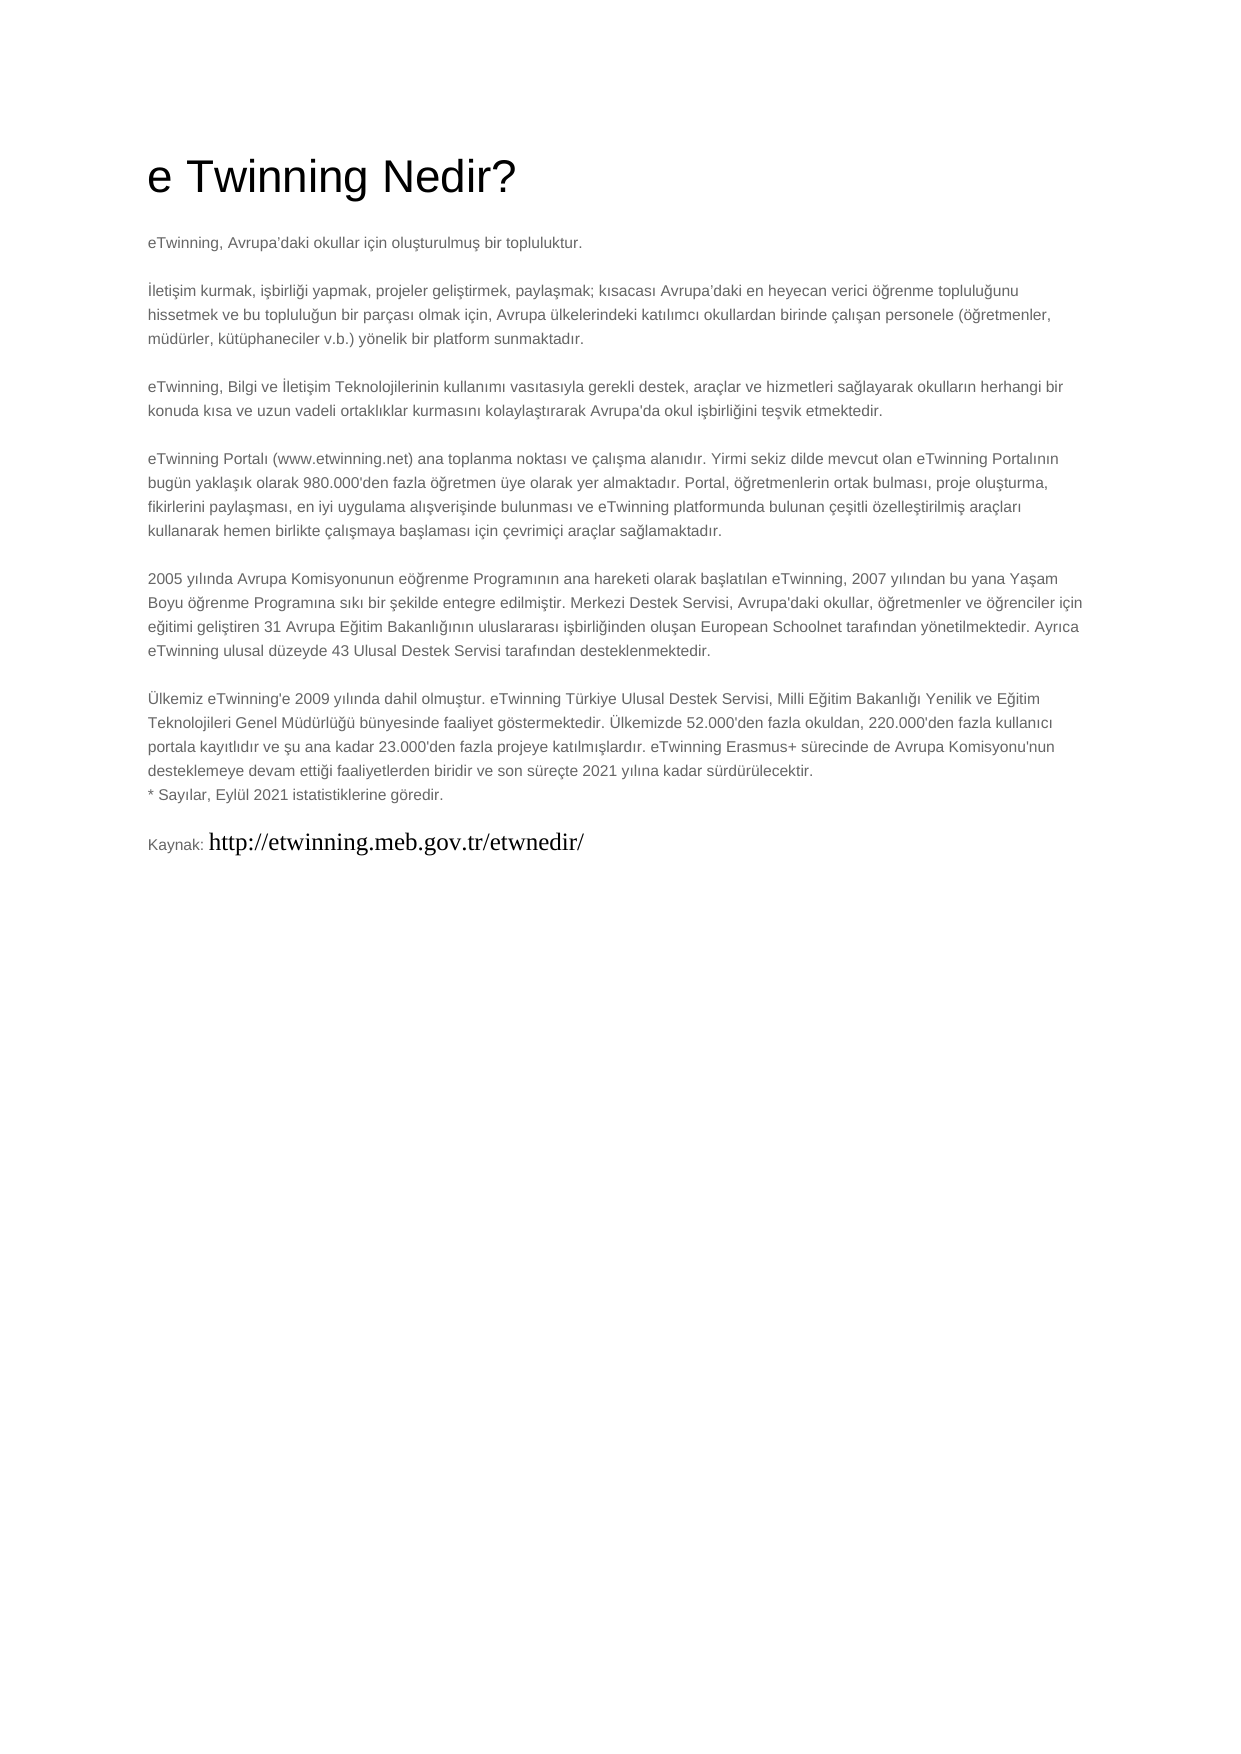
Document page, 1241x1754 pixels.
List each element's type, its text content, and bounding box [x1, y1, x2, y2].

text İletişim kurmak, işbirliği yapmak, projeler geliştirmek, paylaşmak; kısacası Avrupa’daki en heyecan verici öğrenme topluluğunu hissetmek ve bu topluluğun bir parçası olmak için, Avrupa ülkelerindeki katılımcı okullardan birinde çalışan personele (öğretmenler, müdürler, kütüphaneciler v.b.) yönelik bir platform sunmaktadır. [148, 276, 1093, 348]
text eTwinning, Avrupa’daki okullar için oluşturulmuş bir topluluktur. [148, 228, 1093, 252]
text Kaynak: http://etwinning.meb.gov.tr/etwnedir/ [148, 827, 1093, 856]
text eTwinning Portalı (www.etwinning.net) ana toplanma noktası ve çalışma alanıdır. Yirmi sekiz dilde mevcut olan eTwinning Portalının bugün yaklaşık olarak 980.000'den fazla öğretmen üye olarak yer almaktadır. Portal, öğretmenlerin ortak bulması, proje oluşturma, fikirlerini paylaşması, en iyi uygulama alışverişinde bulunması ve eTwinning platformunda bulunan çeşitli özelleştirilmiş araçları kullanarak hemen birlikte çalışmaya başlaması için çevrimiçi araçlar sağlamaktadır. [148, 444, 1093, 540]
text e Twinning Nedir?eTwinning, Avrupa'daki [148, 148, 1093, 204]
text eTwinning, Bilgi ve İletişim Teknolojilerinin kullanımı vasıtasıyla gerekli destek, araçlar ve hizmetleri sağlayarak okulların herhangi bir konuda kısa ve uzun vadeli ortaklıklar kurmasını kolaylaştırarak Avrupa'da okul işbirliğini teşvik etmektedir. [148, 372, 1093, 420]
text 2005 yılında Avrupa Komisyonunun eöğrenme Programının ana hareketi olarak başlatılan eTwinning, 2007 yılından bu yana Yaşam Boyu öğrenme Programına sıkı bir şekilde entegre edilmiştir. Merkezi Destek Servisi, Avrupa'daki okullar, öğretmenler ve öğrenciler için eğitimi geliştiren 31 Avrupa Eğitim Bakanlığının uluslararası işbirliğinden oluşan European Schoolnet tarafından yönetilmektedir. Ayrıca eTwinning ulusal düzeyde 43 Ulusal Destek Servisi tarafından desteklenmektedir. [148, 564, 1093, 659]
text Ülkemiz eTwinning'e 2009 yılında dahil olmuştur. eTwinning Türkiye Ulusal Destek Servisi, Milli Eğitim Bakanlığı Yenilik ve Eğitim Teknolojileri Genel Müdürlüğü bünyesinde faaliyet göstermektedir. Ülkemizde 52.000'den fazla okuldan, 220.000'den fazla kullanıcı portala kayıtlıdır ve şu ana kadar 23.000'den fazla projeye katılmışlardır. eTwinning Erasmus+ sürecinde de Avrupa Komisyonu'nun desteklemeye devam ettiği faaliyetlerden biridir ve son süreçte 2021 yılına kadar sürdürülecektir. * Sayılar, Eylül 2021 istatistiklerine göredir. [148, 683, 1093, 803]
